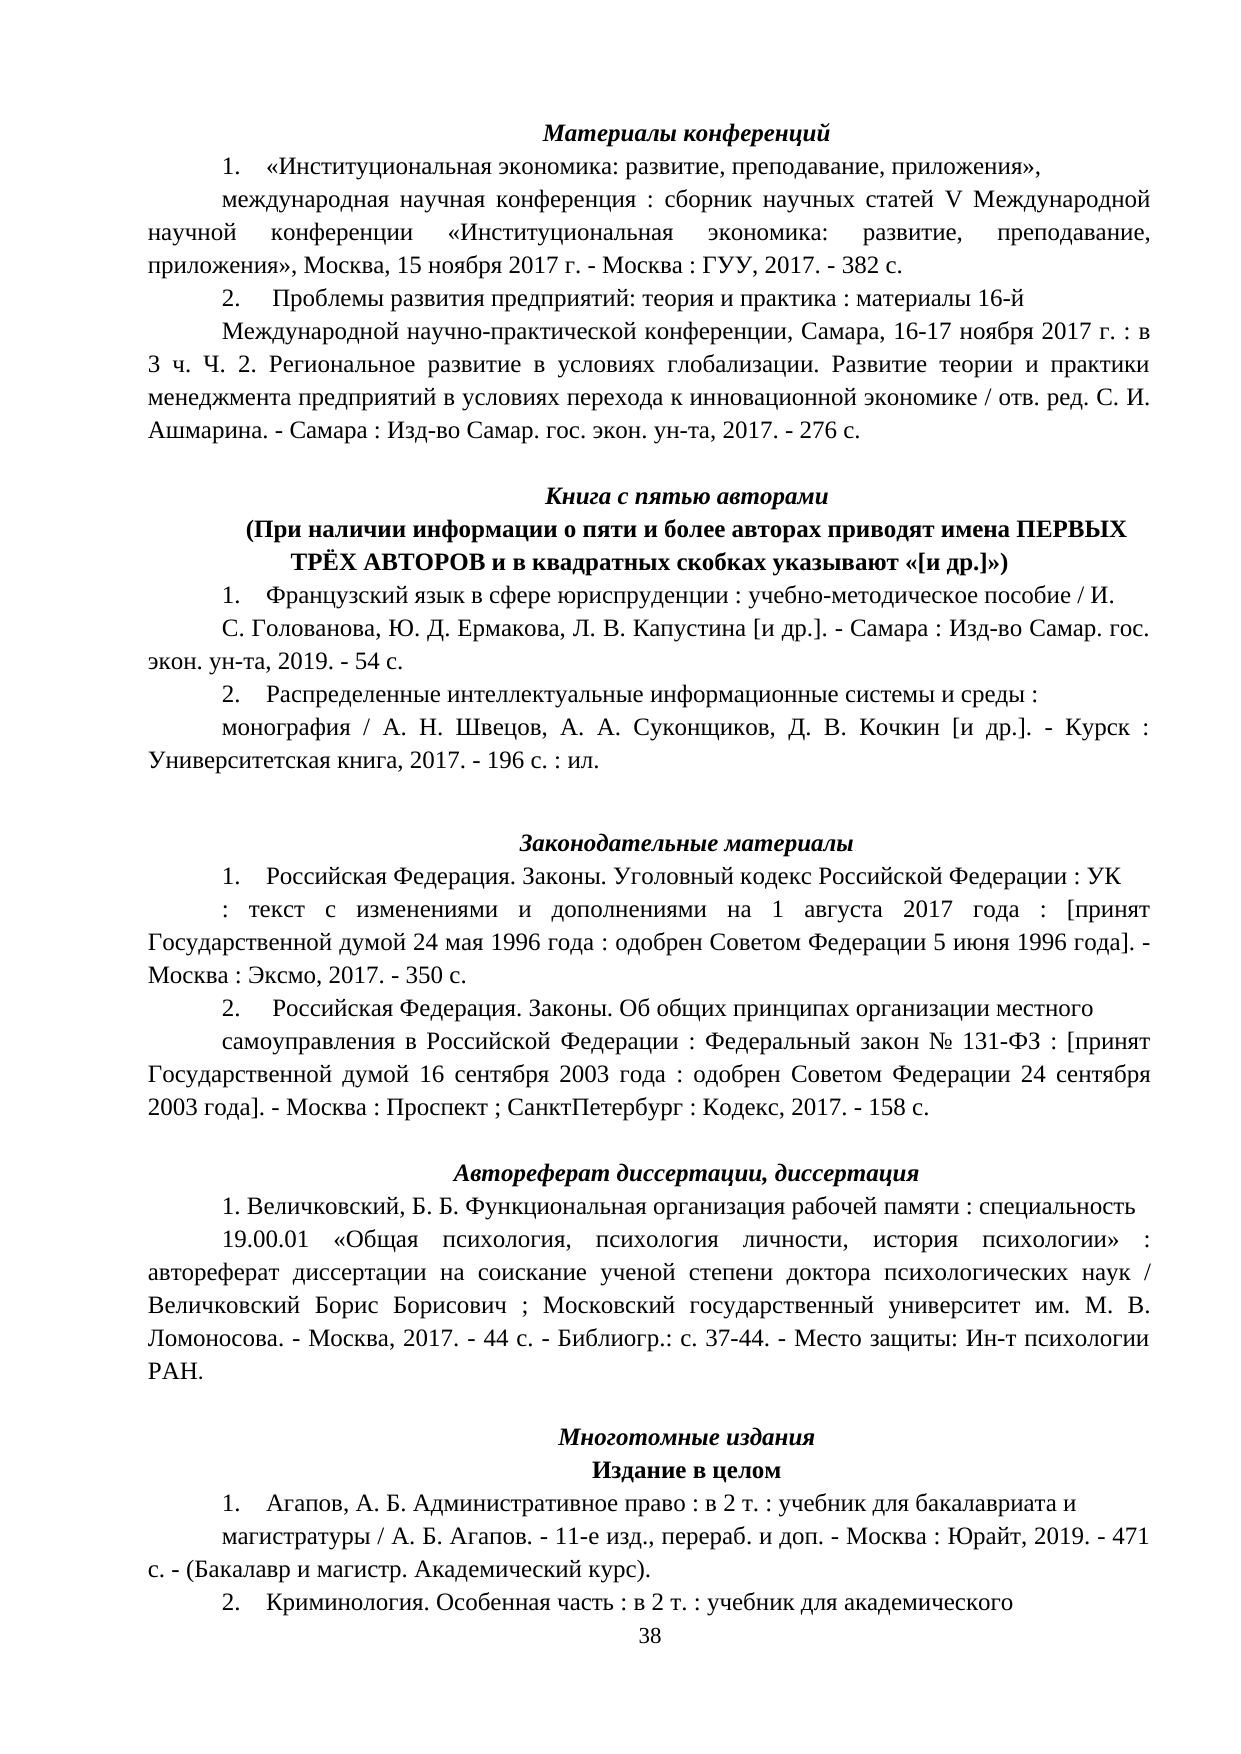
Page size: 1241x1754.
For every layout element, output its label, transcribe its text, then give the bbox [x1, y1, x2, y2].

text Книга с пятью авторами [148, 481, 1152, 510]
text международная научная конференция : сборник научных статей V Международной научной конференции «Институциональная экономика: развитие, преподавание, приложения», Москва, 15 ноября 2017 г. - Москва : ГУУ, 2017. - 382 с. [148, 184, 1152, 279]
text Международной научно-практической конференции, Самара, 16-17 ноября 2017 г. : в 3 ч. Ч. 2. Региональное развитие в условиях глобализации. Развитие теории и практики менеджмента предприятий в условиях перехода к инновационной экономике / отв. ред. С. И. Ашмарина. - Самара : Изд-во Самар. гос. экон. ун-та, 2017. - 276 с. [148, 316, 1152, 444]
text самоуправления в Российской Федерации : Федеральный закон № 131-ФЗ : [принят Государственной думой 16 сентября 2003 года : одобрен Советом Федерации 24 сентября 2003 года]. - Москва : Проспект ; СанктПетербург : Кодекс, 2017. - 158 с. [148, 1026, 1152, 1121]
text Многотомные издания [148, 1422, 1152, 1451]
list Российская Федерация. Законы. Уголовный кодекс Российской Федерации : УК [148, 861, 1152, 890]
text С. Голованова, Ю. Д. Ермакова, Л. В. Капустина [и др.]. - Самара : Изд-во Самар. гос. экон. ун-та, 2019. - 54 с. [148, 613, 1152, 675]
text : текст с изменениями и дополнениями на 1 августа 2017 года : [принят Государственной думой 24 мая 1996 года : одобрен Советом Федерации 5 июня 1996 года]. - Москва : Эксмо, 2017. - 350 с. [148, 894, 1152, 989]
text 1. Величковский, Б. Б. Функциональная организация рабочей памяти : специальность [148, 1191, 1152, 1220]
list Агапов, А. Б. Административное право : в 2 т. : учебник для бакалавриата и [148, 1488, 1152, 1517]
text Материалы конференций [148, 118, 1152, 147]
text 19.00.01 «Общая психология, психология личности, история психологии» : автореферат диссертации на соискание ученой степени доктора психологических наук / Величковский Борис Борисович ; Московский государственный университет им. М. В. Ломоносова. - Москва, 2017. - 44 с. - Библиогр.: с. 37-44. - Место защиты: Ин-т психологии РАН. [148, 1224, 1152, 1386]
list «Институциональная экономика: развитие, преподавание, приложения», [148, 151, 1152, 180]
list Криминология. Особенная часть : в 2 т. : учебник для академического [148, 1587, 1152, 1616]
text Издание в целом [148, 1455, 1152, 1484]
text Законодательные материалы [148, 828, 1152, 857]
text монография / А. Н. Швецов, А. А. Суконщиков, Д. В. Кочкин [и др.]. - Курск : Университетская книга, 2017. - 196 с. : ил. [148, 712, 1152, 774]
list Французский язык в сфере юриспруденции : учебно-методическое пособие / И. [148, 580, 1152, 609]
text (При наличии информации о пяти и более авторах приводят имена ПЕРВЫХ ТРЁХ АВТОРОВ и в квадратных скобках указывают «[и др.]») [148, 514, 1152, 576]
text магистратуры / А. Б. Агапов. - 11-е изд., перераб. и доп. - Москва : Юрайт, 2019. - 471 с. - (Бакалавр и магистр. Академический курс). [148, 1521, 1152, 1583]
list Распределенные интеллектуальные информационные системы и среды : [148, 679, 1152, 708]
list Проблемы развития предприятий: теория и практика : материалы 16-й [148, 283, 1152, 312]
text Автореферат диссертации, диссертация [148, 1158, 1152, 1187]
list Российская Федерация. Законы. Об общих принципах организации местного [148, 993, 1152, 1022]
